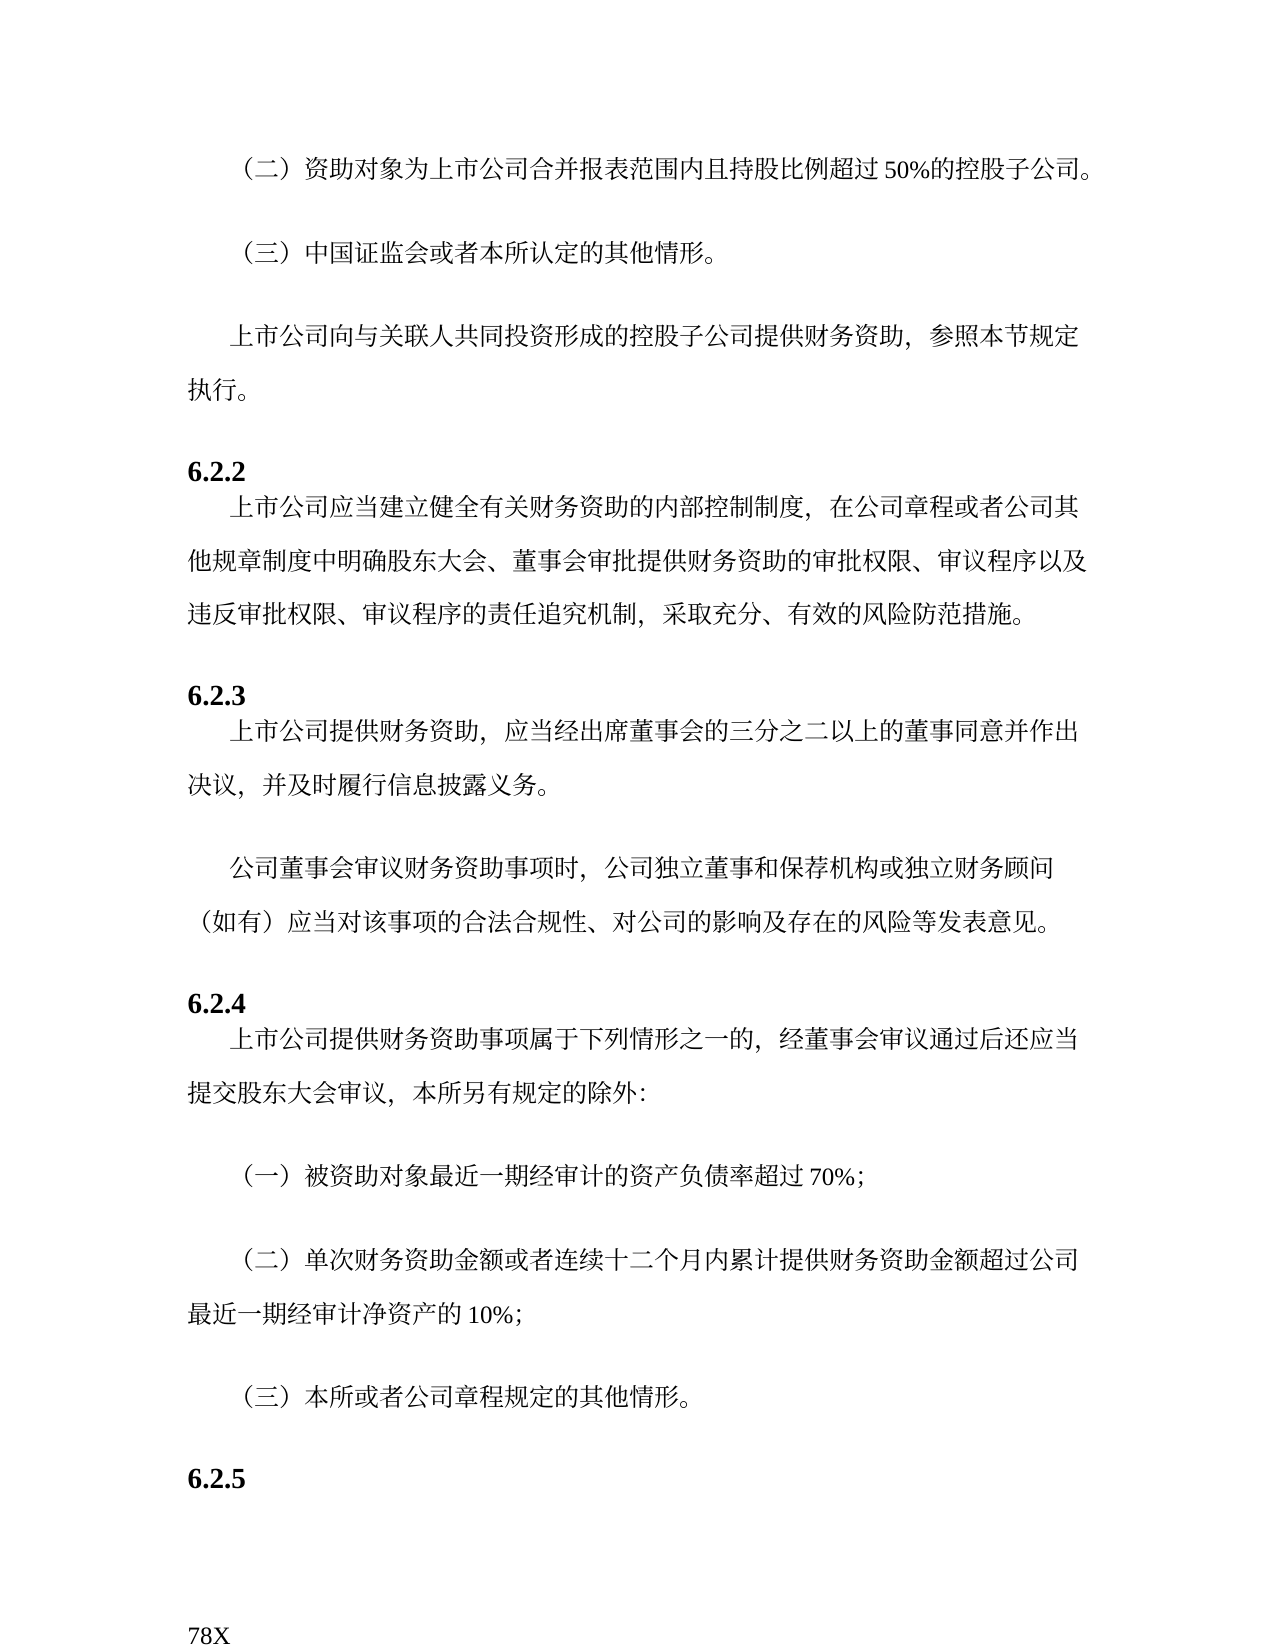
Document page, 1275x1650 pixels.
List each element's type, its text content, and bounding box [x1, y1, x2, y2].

text 公司董事会审议财务资助事项时，公司独立董事和保荐机构或独立财务顾问（如有）应当对该事项的合法合规性、对公司的影响及存在的风险等发表意见。 [187, 849, 1087, 939]
text 上市公司提供财务资助，应当经出席董事会的三分之二以上的董事同意并作出决议，并及时履行信息披露义务。 [187, 712, 1087, 802]
text （二）资助对象为上市公司合并报表范围内且持股比例超过50%的控股子公司。 [187, 150, 1087, 186]
text 上市公司应当建立健全有关财务资助的内部控制制度，在公司章程或者公司其他规章制度中明确股东大会、董事会审批提供财务资助的审批权限、审议程序以及违反审批权限、审议程序的责任追究机制，采取充分、有效的风险防范措施。 [187, 487, 1087, 631]
text 上市公司提供财务资助事项属于下列情形之一的，经董事会审议通过后还应当提交股东大会审议，本所另有规定的除外： [187, 1020, 1087, 1110]
text （一）被资助对象最近一期经审计的资产负债率超过70%； [187, 1157, 1087, 1193]
text 上市公司向与关联人共同投资形成的控股子公司提供财务资助，参照本节规定执行。 [187, 317, 1087, 406]
text （二）单次财务资助金额或者连续十二个月内累计提供财务资助金额超过公司最近一期经审计净资产的10%； [187, 1240, 1087, 1330]
text （三）中国证监会或者本所认定的其他情形。 [187, 233, 1087, 269]
text （三）本所或者公司章程规定的其他情形。 [187, 1378, 1087, 1413]
